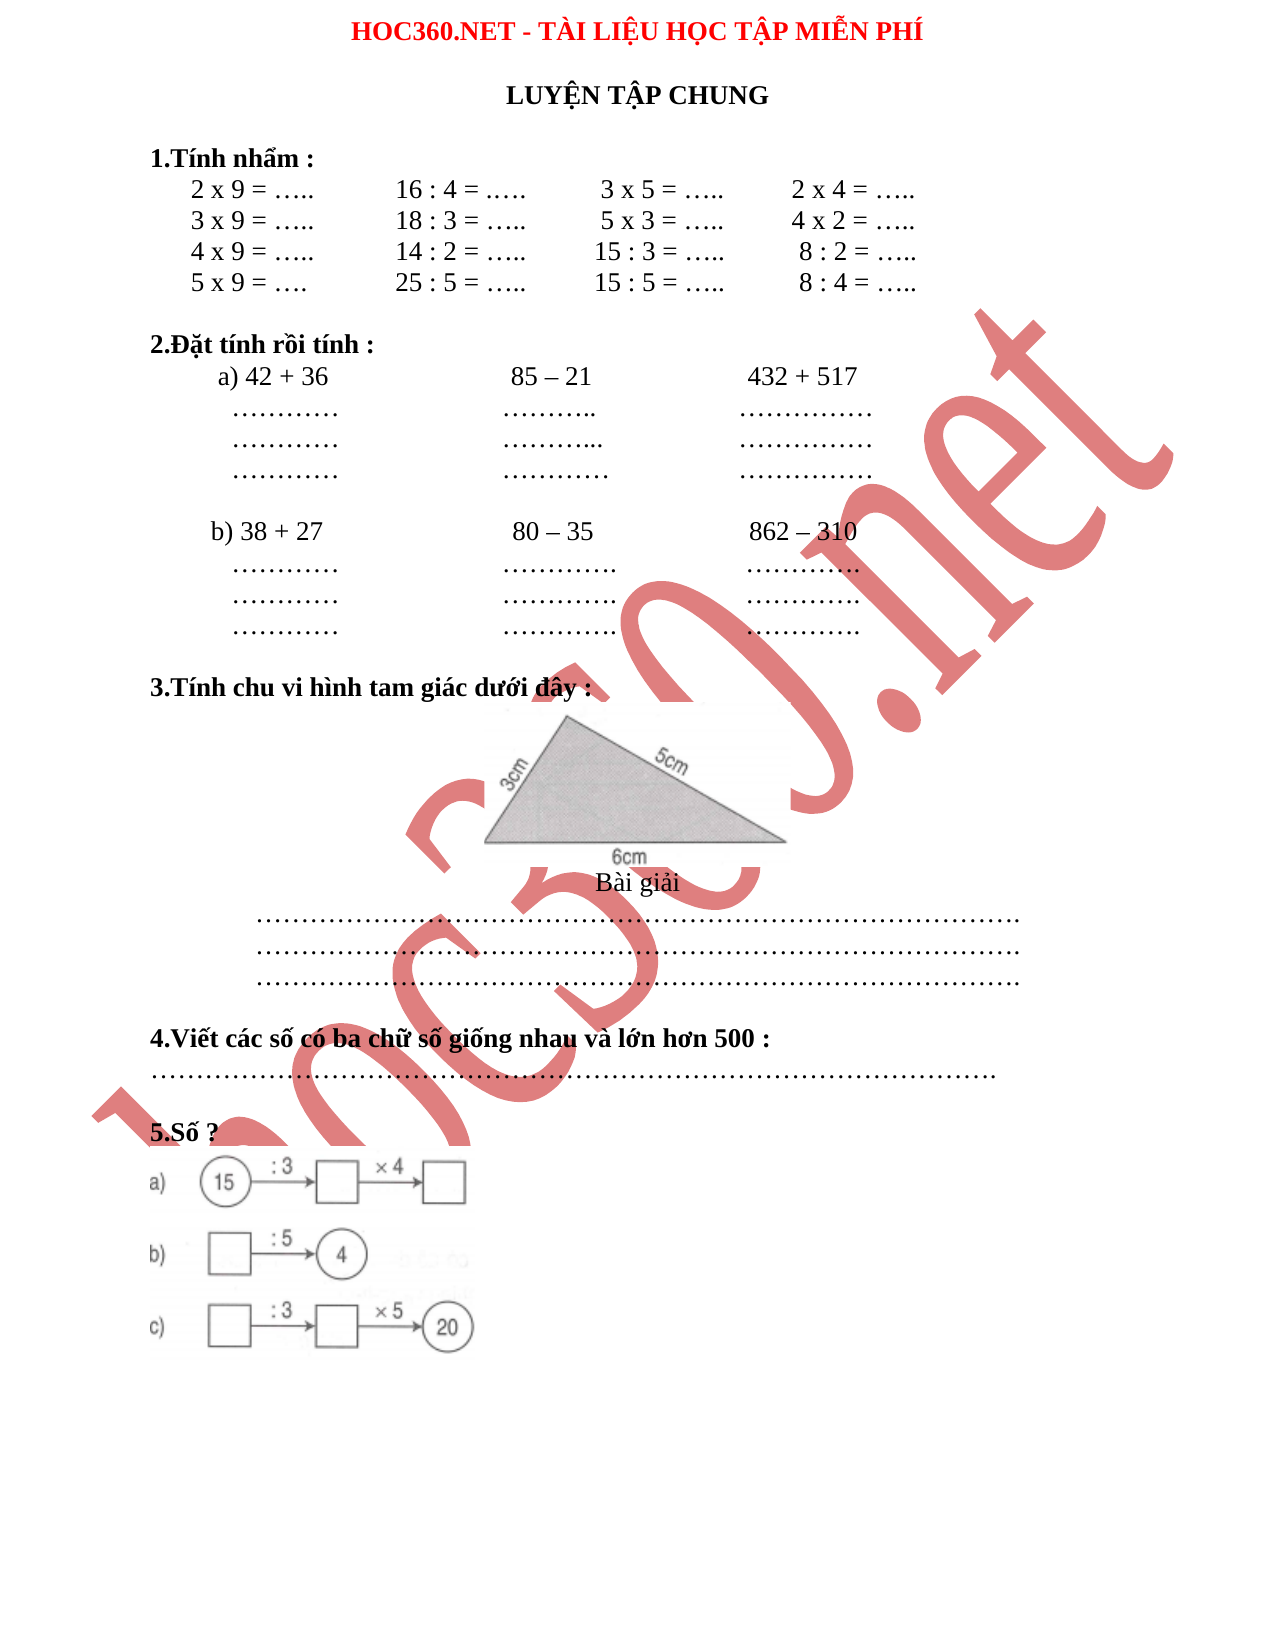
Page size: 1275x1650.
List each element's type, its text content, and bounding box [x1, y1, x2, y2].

text a) 42 + 36 85 – 21 432 + 517 [150, 360, 1125, 391]
text 3.Tính chu vi hình tam giác dưới đây : [150, 671, 1125, 702]
text 1.Tính nhẩm : [150, 142, 1125, 173]
text 4 x 9 = ….. 14 : 2 = ….. 15 : 3 = ….. 8 : 2 = ….. [150, 235, 1125, 266]
text …………………………………………………………………………. [150, 898, 1125, 929]
text …………………………………………………………………………. [150, 960, 1125, 991]
text 3 x 9 = ….. 18 : 3 = ….. 5 x 3 = ….. 4 x 2 = ….. [150, 204, 1125, 235]
text ………… ……….. …………… [150, 391, 1125, 422]
text b) 38 + 27 80 – 35 862 – 310 [150, 516, 1125, 547]
text ………… …………. …………. [150, 578, 1125, 609]
text …………………………………………………………………………. [150, 929, 1125, 960]
text LUYỆN TẬP CHUNG [150, 79, 1125, 111]
text ………… …………. …………. [150, 547, 1125, 578]
text 4.Viết các số có ba chữ số giống nhau và lớn hơn 500 : [150, 1022, 1125, 1053]
text ………… ………… …………… [150, 453, 1125, 484]
picture [484, 702, 791, 867]
text 5 x 9 = …. 25 : 5 = ….. 15 : 5 = ….. 8 : 4 = ….. [150, 266, 1125, 297]
text 5.Số ? [150, 1116, 1125, 1147]
text 2 x 9 = ….. 16 : 4 = .…. 3 x 5 = ….. 2 x 4 = ….. [150, 173, 1125, 204]
text ………… ………... …………… [150, 422, 1125, 453]
text 2.Đặt tính rồi tính : [150, 329, 1125, 360]
text Bài giải [150, 866, 1125, 898]
text ………… …………. …………. [150, 609, 1125, 640]
picture [150, 1146, 476, 1360]
text …………………………………………………………………………………. [150, 1053, 1125, 1084]
